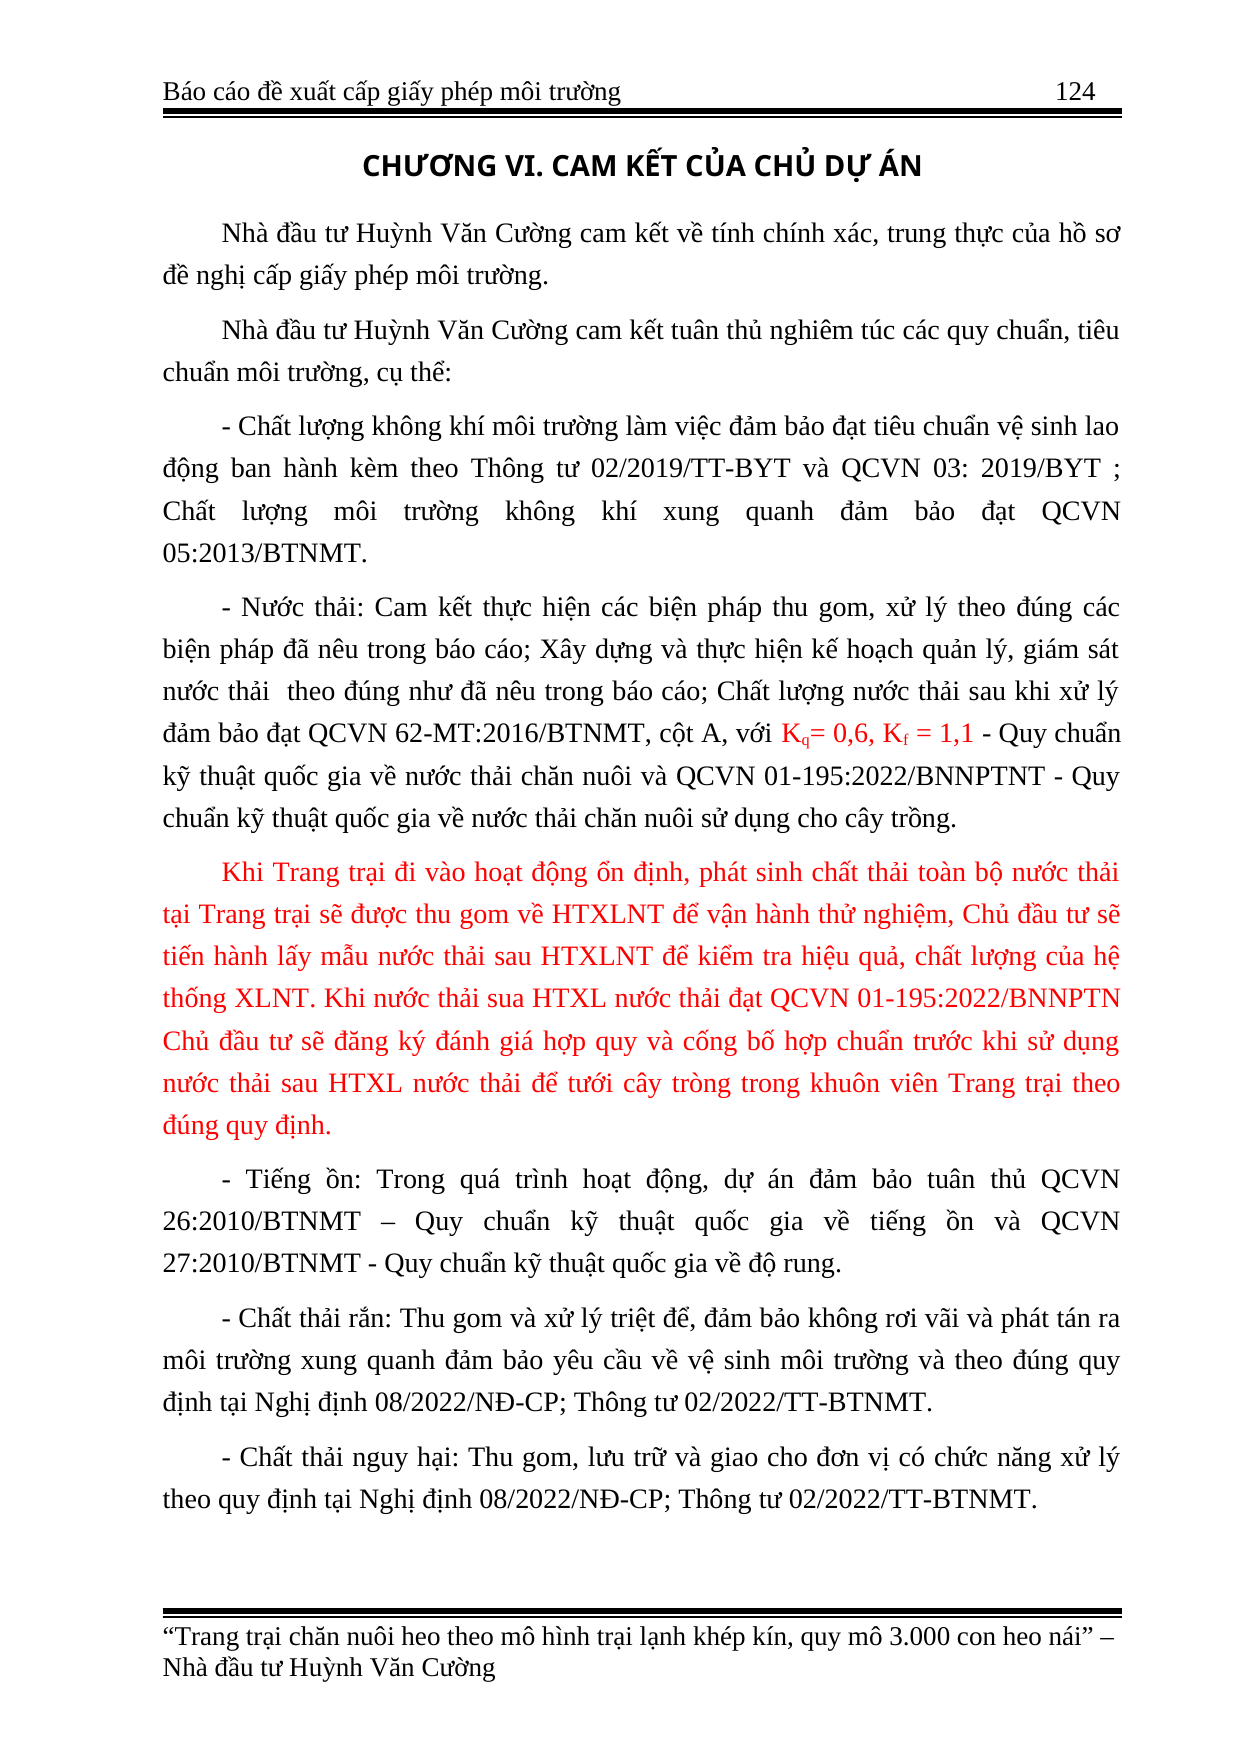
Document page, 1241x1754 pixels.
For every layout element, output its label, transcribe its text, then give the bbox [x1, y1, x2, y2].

text - Nước thải: Cam kết thực hiện các biện pháp thu gom, xử lý theo đúng các biện pháp đã nêu trong báo cáo; Xây dựng và thực hiện kế hoạch quản lý, giám sát nước thải theo đúng như đã nêu trong báo cáo; Chất lượng nước thải sau khi xử lý đảm bảo đạt QCVN 62-MT:2016/BTNMT, cột A, với Kq= 0,6, Kf = 1,1 - Quy chuẩn kỹ thuật quốc gia về nước thải chăn nuôi và QCVN 01-195:2022/BNNPTNT - Quy chuẩn kỹ thuật quốc gia về nước thải chăn nuôi sử dụng cho cây trồng. [162, 590, 1122, 833]
text - Chất lượng không khí môi trường làm việc đảm bảo đạt tiêu chuẩn vệ sinh lao động ban hành kèm theo Thông tư 02/2019/TT-BYT và QCVN 03: 2019/BYT ; Chất lượng môi trường không khí xung quanh đảm bảo đạt QCVN 05:2013/BTNMT. [162, 409, 1122, 568]
text Nhà đầu tư Huỳnh Văn Cường cam kết về tính chính xác, trung thực của hồ sơ đề nghị cấp giấy phép môi trường. [162, 216, 1122, 291]
text - Chất thải nguy hại: Thu gom, lưu trữ và giao cho đơn vị có chức năng xử lý theo quy định tại Nghị định 08/2022/NĐ-CP; Thông tư 02/2022/TT-BTNMT. [162, 1440, 1122, 1514]
text Khi Trang trại đi vào hoạt động ổn định, phát sinh chất thải toàn bộ nước thải tại Trang trại sẽ được thu gom về HTXLNT để vận hành thử nghiệm, Chủ đầu tư sẽ tiến hành lấy mẫu nước thải sau HTXLNT để kiểm tra hiệu quả, chất lượng của hệ thống XLNT. Khi nước thải sua HTXL nước thải đạt QCVN 01-195:2022/BNNPTN Chủ đầu tư sẽ đăng ký đánh giá hợp quy và cống bố hợp chuẩn trước khi sử dụng nước thải sau HTXL nước thải để tưới cây tròng trong khuôn viên Trang trại theo đúng quy định. [162, 855, 1122, 1140]
text Nhà đầu tư Huỳnh Văn Cường cam kết tuân thủ nghiêm túc các quy chuẩn, tiêu chuẩn môi trường, cụ thể: [162, 313, 1122, 387]
text - Chất thải rắn: Thu gom và xử lý triệt để, đảm bảo không rơi vãi và phát tán ra môi trường xung quanh đảm bảo yêu cầu về vệ sinh môi trường và theo đúng quy định tại Nghị định 08/2022/NĐ-CP; Thông tư 02/2022/TT-BTNMT. [162, 1301, 1122, 1418]
text - Tiếng ồn: Trong quá trình hoạt động, dự án đảm bảo tuân thủ QCVN 26:2010/BTNMT – Quy chuẩn kỹ thuật quốc gia về tiếng ồn và QCVN 27:2010/BTNMT - Quy chuẩn kỹ thuật quốc gia về độ rung. [162, 1162, 1122, 1279]
subtitle CHƯƠNG VI. CAM KẾT CỦA CHỦ DỰ ÁN [162, 145, 1122, 185]
